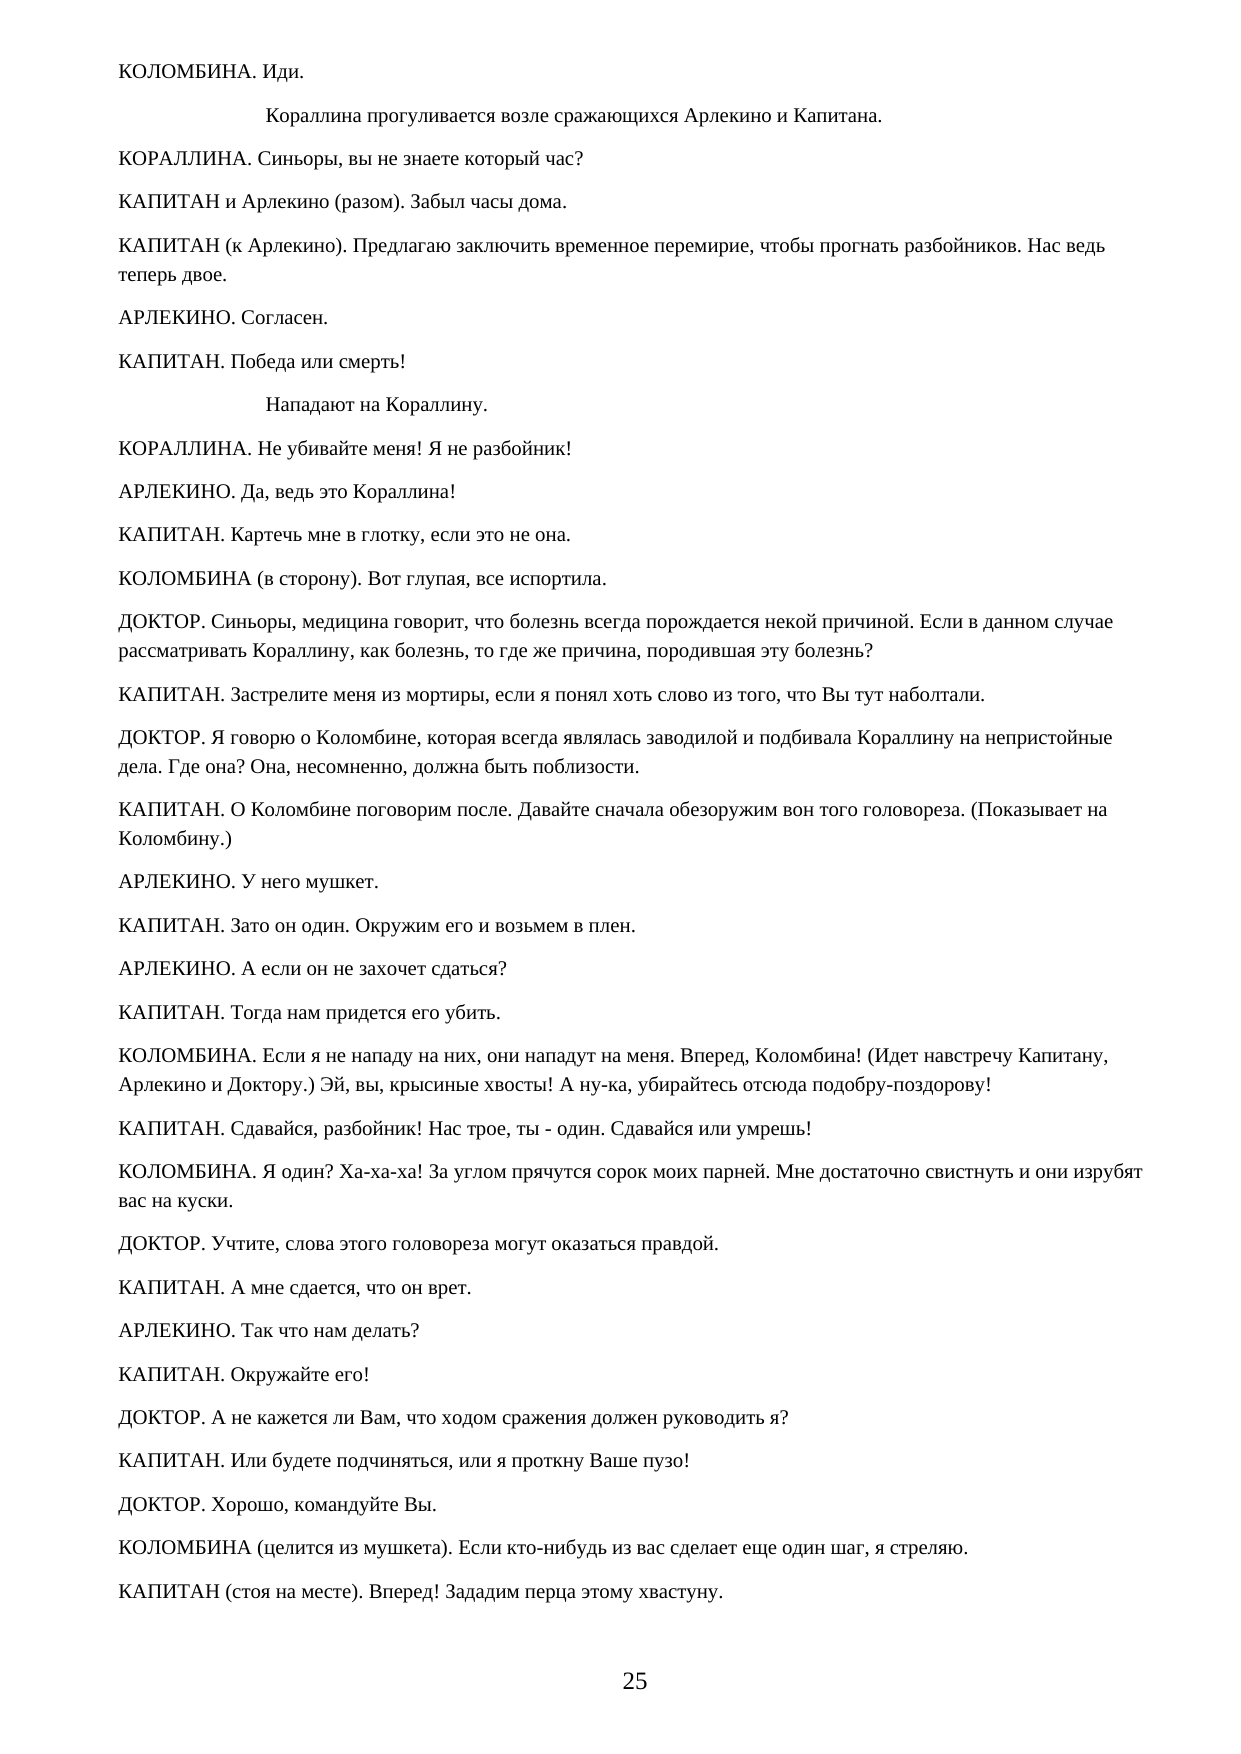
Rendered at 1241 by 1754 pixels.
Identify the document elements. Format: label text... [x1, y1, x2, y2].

text ДОКТОР. Я говорю о Коломбине, которая всегда являлась заводилой и подбивала Кораллину на непристойные дела. Где она? Она, несомненно, должна быть поблизости. [118, 725, 1152, 778]
text КАПИТАН. Сдавайся, разбойник! Нас трое, ты - один. Сдавайся или умрешь! [118, 1116, 1152, 1139]
text КАПИТАН. Тогда нам придется его убить. [118, 1000, 1152, 1024]
text ДОКТОР. Учтите, слова этого головореза могут оказаться правдой. [118, 1231, 1152, 1255]
list Кораллина прогуливается возле сражающихся Арлекино и Капитана. [265, 102, 1152, 127]
text КОЛОМБИНА (в сторону). Вот глупая, все испортила. [118, 566, 1152, 590]
text КОЛОМБИНА. Если я не нападу на них, они нападут на меня. Вперед, Коломбина! (Идет навстречу Капитану, Арлекино и Доктору.) Эй, вы, крысиные хвосты! А ну-ка, убирайтесь отсюда подобру-поздорову! [118, 1043, 1152, 1096]
text КАПИТАН и Арлекино (разом). Забыл часы дома. [118, 189, 1152, 213]
text КОЛОМБИНА. Я один? Ха-ха-ха! За углом прячутся сорок моих парней. Мне достаточно свистнуть и они изрубят вас на куски. [118, 1159, 1152, 1212]
text КАПИТАН. Застрелите меня из мортиры, если я понял хоть слово из того, что Вы тут наболтали. [118, 681, 1152, 706]
text АРЛЕКИНО. Так что нам делать? [118, 1318, 1152, 1342]
list Нападают на Кораллину. [265, 392, 1152, 416]
text КОЛОМБИНА. Иди. [118, 59, 1152, 83]
text АРЛЕКИНО. Да, ведь это Кораллина! [118, 479, 1152, 503]
text КАПИТАН. Победа или смерть! [118, 348, 1152, 373]
text КАПИТАН. А мне сдается, что он врет. [118, 1275, 1152, 1299]
text АРЛЕКИНО. А если он не захочет сдаться? [118, 956, 1152, 980]
text КОЛОМБИНА (целится из мушкета). Если кто-нибудь из вас сделает еще один шаг, я стреляю. [118, 1535, 1152, 1559]
text АРЛЕКИНО. Согласен. [118, 305, 1152, 329]
text КАПИТАН. Зато он один. Окружим его и возьмем в плен. [118, 913, 1152, 937]
text КОРАЛЛИНА. Синьоры, вы не знаете который час? [118, 146, 1152, 170]
text АРЛЕКИНО. У него мушкет. [118, 869, 1152, 893]
text КАПИТАН. О Коломбине поговорим после. Давайте сначала обезоружим вон того головореза. (Показывает на Коломбину.) [118, 797, 1152, 850]
text КАПИТАН (к Арлекино). Предлагаю заключить временное перемирие, чтобы прогнать разбойников. Нас ведь теперь двое. [118, 233, 1152, 286]
text ДОКТОР. Хорошо, командуйте Вы. [118, 1492, 1152, 1516]
text КАПИТАН. Или будете подчиняться, или я проткну Ваше пузо! [118, 1448, 1152, 1472]
text КАПИТАН. Картечь мне в глотку, если это не она. [118, 522, 1152, 546]
text КАПИТАН. Окружайте его! [118, 1362, 1152, 1386]
text ДОКТОР. А не кажется ли Вам, что ходом сражения должен руководить я? [118, 1405, 1152, 1429]
text КОРАЛЛИНА. Не убивайте меня! Я не разбойник! [118, 435, 1152, 459]
text ДОКТОР. Синьоры, медицина говорит, что болезнь всегда порождается некой причиной. Если в данном случае рассматривать Кораллину, как болезнь, то где же причина, породившая эту болезнь? [118, 609, 1152, 662]
text КАПИТАН (стоя на месте). Вперед! Зададим перца этому хвастуну. [118, 1579, 1152, 1603]
